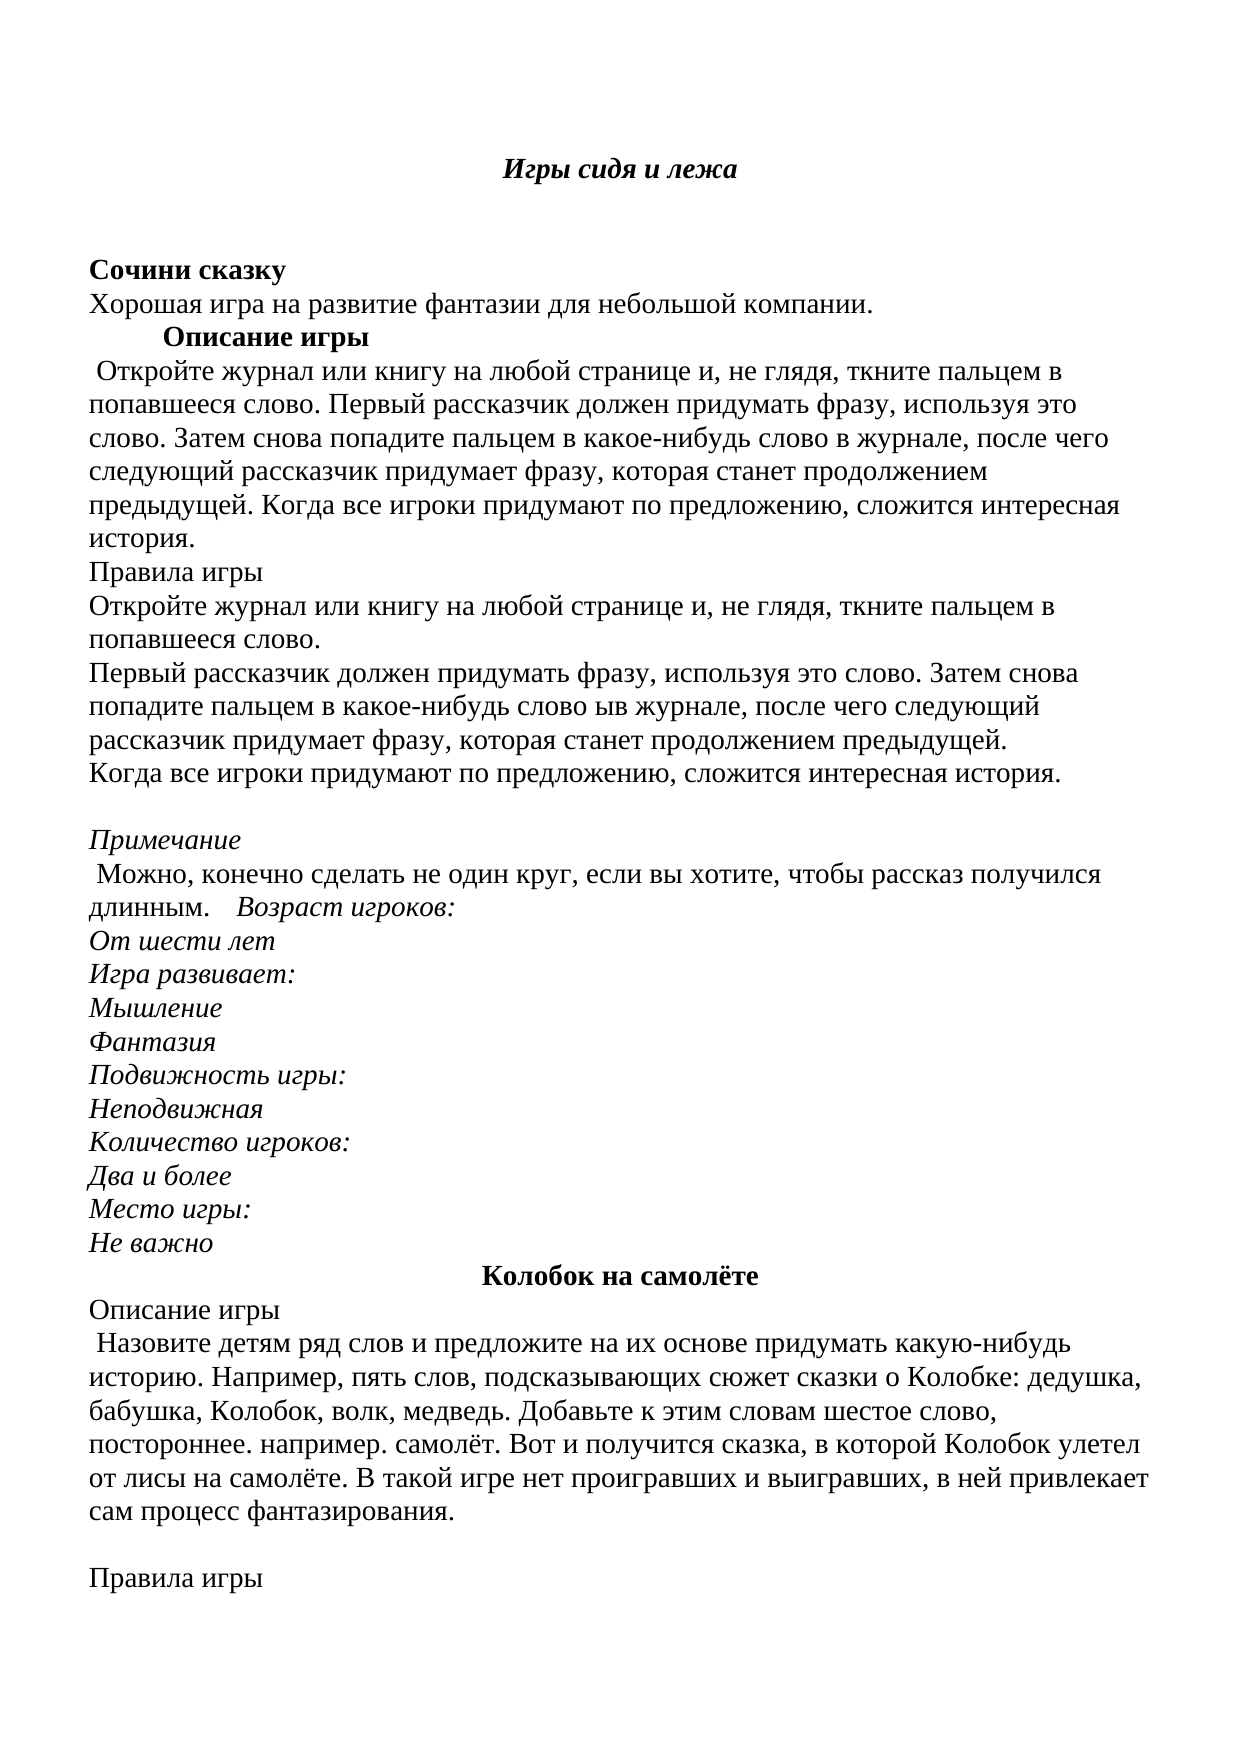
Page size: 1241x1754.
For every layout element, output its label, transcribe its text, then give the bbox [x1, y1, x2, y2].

text Откройте журнал или книгу на любой странице и, не глядя, ткните пальцем в попавшееся слово. Первый рассказчик должен придумать фразу, используя это слово. Затем снова попадите пальцем в какое-нибудь слово в журнале, после чего следующий рассказчик придумает фразу, которая станет продолжением предыдущей. Когда все игроки придумают по предложению, сложится интересная история. [89, 353, 1152, 554]
text Описание игры [89, 1292, 1152, 1326]
text Можно, конечно сделать не один круг, если вы хотите, чтобы рассказ получился длинным. Возраст игроков: [89, 856, 1152, 923]
text Подвижность игры: [89, 1057, 1152, 1091]
text Правила игры [89, 1560, 1152, 1594]
text Хорошая игра на развитие фантазии для небольшой компании. [89, 286, 1152, 319]
text Игры сидя и лежа [89, 152, 1152, 185]
text Примечание [89, 822, 1152, 856]
text Место игры: [89, 1191, 1152, 1225]
text Количество игроков: [89, 1124, 1152, 1158]
text Колобок на самолёте [89, 1258, 1152, 1292]
text Фантазия [89, 1024, 1152, 1057]
text Не важно [89, 1225, 1152, 1258]
text Правила игры [89, 554, 1152, 588]
text Откройте журнал или книгу на любой странице и, не глядя, ткните пальцем в попавшееся слово. [89, 588, 1152, 655]
text Описание игры [89, 319, 1152, 353]
text Назовите детям ряд слов и предложите на их основе придумать какую-нибудь историю. Например, пять слов, подсказывающих сюжет сказки о Колобке: дедушка, бабушка, Колобок, волк, медведь. Добавьте к этим словам шестое слово, постороннее. например. самолёт. Вот и получится сказка, в которой Колобок улетел от лисы на самолёте. В такой игре нет проигравших и выигравших, в ней привлекает сам процесс фантазирования. [89, 1326, 1152, 1527]
text Сочини сказку [89, 252, 1152, 286]
text Неподвижная [89, 1091, 1152, 1124]
text Игра развивает: [89, 957, 1152, 990]
text Мышление [89, 990, 1152, 1024]
text Первый рассказчик должен придумать фразу, используя это слово. Затем снова попадите пальцем в какое-нибудь слово ыв журнале, после чего следующий рассказчик придумает фразу, которая станет продолжением предыдущей. [89, 655, 1152, 755]
text От шести лет [89, 923, 1152, 957]
text Когда все игроки придумают по предложению, сложится интересная история. [89, 755, 1152, 789]
text Два и более [89, 1158, 1152, 1191]
